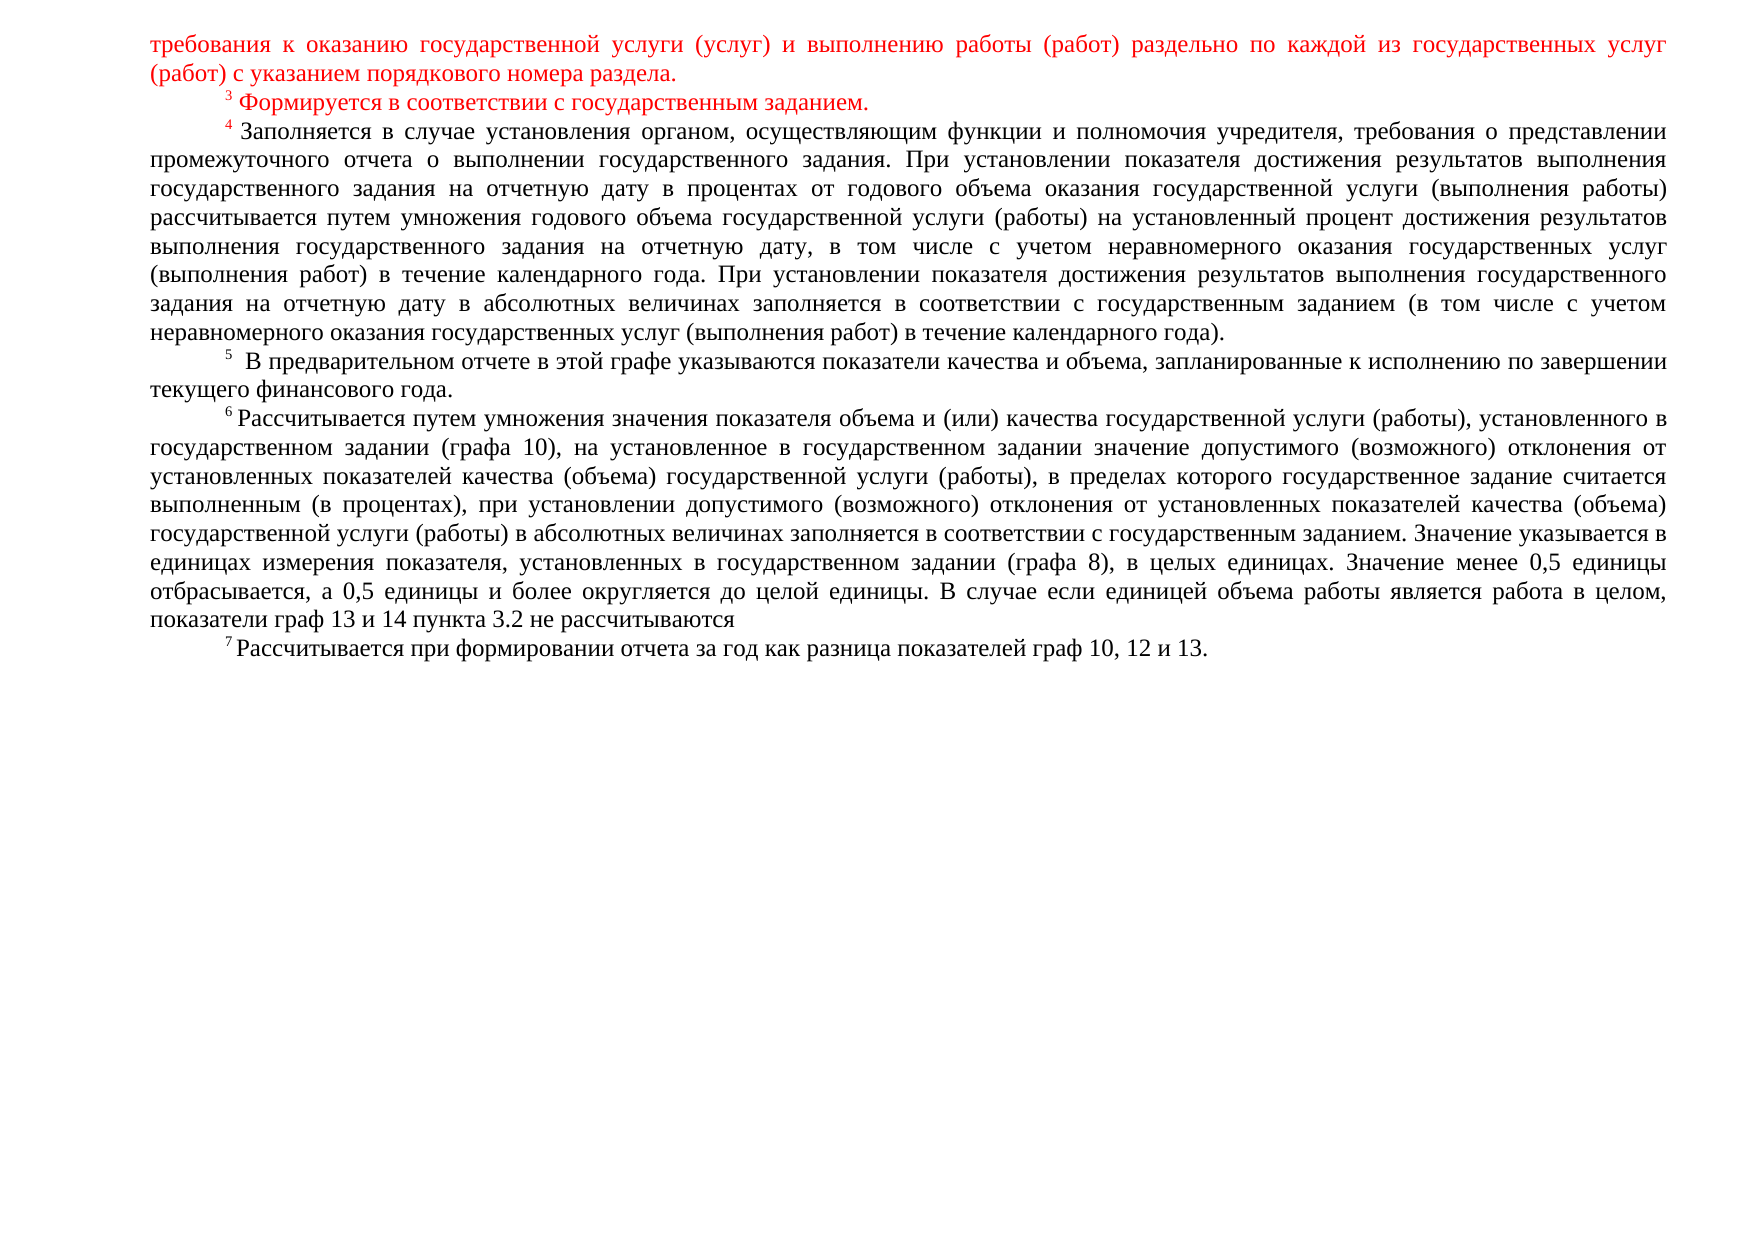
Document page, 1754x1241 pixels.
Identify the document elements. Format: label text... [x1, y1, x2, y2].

text 6 Рассчитывается путем умножения значения показателя объема и (или) качества государственной услуги (работы), установленного в государственном задании (графа 10), на установленное в государственном задании значение допустимого (возможного) отклонения от установленных показателей качества (объема) государственной услуги (работы), в пределах которого государственное задание считается выполненным (в процентах), при установлении допустимого (возможного) отклонения от установленных показателей качества (объема) государственной услуги (работы) в абсолютных величинах заполняется в соответствии с государственным заданием. Значение указывается в единицах измерения показателя, установленных в государственном задании (графа 8), в целых единицах. Значение менее 0,5 единицы отбрасывается, а 0,5 единицы и более округляется до целой единицы. В случае если единицей объема работы является работа в целом, показатели граф 13 и 14 пункта 3.2 не рассчитываются [150, 403, 1668, 633]
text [150, 29, 1668, 87]
text 7 Рассчитывается при формировании отчета за год как разница показателей граф 10, 12 и 13. [150, 633, 1668, 662]
text 3 Формируется в соответствии с государственным заданием. [150, 87, 1668, 116]
text 5 В предварительном отчете в этой графе указываются показатели качества и объема, запланированные к исполнению по завершении текущего финансового года. [150, 346, 1668, 403]
text 4 Заполняется в случае установления органом, осуществляющим функции и полномочия учредителя, требования о представлении промежуточного отчета о выполнении государственного задания. При установлении показателя достижения результатов выполнения государственного задания на отчетную дату в процентах от годового объема оказания государственной услуги (выполнения работы) рассчитывается путем умножения годового объема государственной услуги (работы) на установленный процент достижения результатов выполнения государственного задания на отчетную дату, в том числе с учетом неравномерного оказания государственных услуг (выполнения работ) в течение календарного года. При установлении показателя достижения результатов выполнения государственного задания на отчетную дату в абсолютных величинах заполняется в соответствии с государственным заданием (в том числе с учетом неравномерного оказания государственных услуг (выполнения работ) в течение календарного года). [150, 116, 1668, 346]
